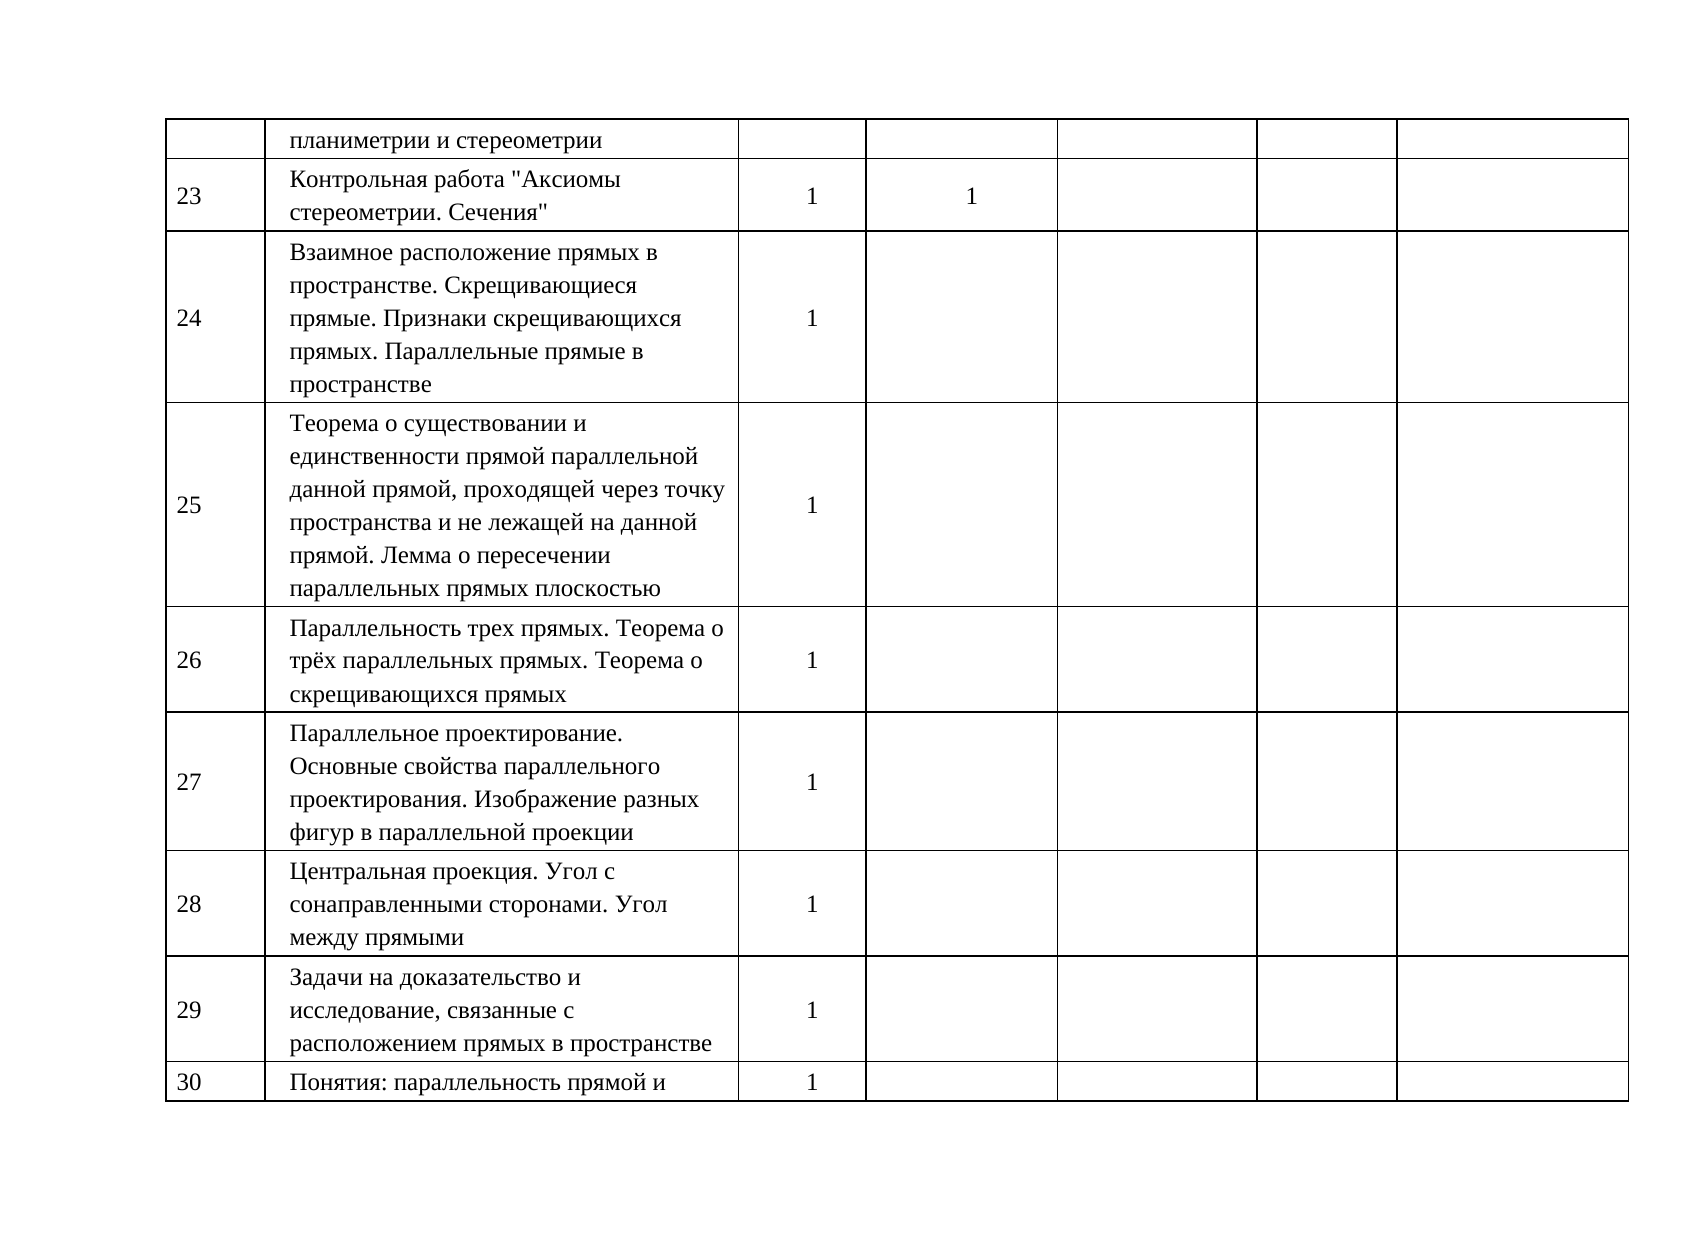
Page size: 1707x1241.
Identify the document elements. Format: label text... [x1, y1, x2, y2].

table_cell [1058, 851, 1256, 955]
table_cell 26 [167, 607, 264, 711]
table_cell [1058, 607, 1256, 711]
table_cell [1258, 851, 1396, 955]
table_cell 24 [167, 232, 264, 401]
table_cell 1 [739, 713, 865, 850]
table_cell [266, 1062, 738, 1100]
table_cell Центральная проекция. Угол с сонаправленными сторонами. Угол между прямыми [266, 851, 738, 955]
table_cell [1398, 1062, 1628, 1100]
table_cell [867, 1062, 1057, 1100]
table_cell [1398, 120, 1628, 157]
table_cell [1398, 607, 1628, 711]
table_cell [1058, 1062, 1256, 1100]
table_cell [1398, 232, 1628, 401]
table_cell Взаимное расположение прямых в пространстве. Скрещивающиеся прямые. Признаки скрещивающихся прямых. Параллельные прямые в пространстве [266, 232, 738, 401]
table_cell [1058, 159, 1256, 230]
table_cell 1 [739, 159, 865, 230]
table_cell 22 [167, 120, 264, 157]
table_cell [867, 851, 1057, 955]
table_cell [1258, 120, 1396, 157]
table_cell Параллельность трех прямых. Теорема о трёх параллельных прямых. Теорема о скрещивающихся прямых [266, 607, 738, 711]
table_cell [1398, 403, 1628, 606]
table_cell [1398, 957, 1628, 1061]
table_cell 1 [739, 851, 865, 955]
table_cell [1058, 232, 1256, 401]
table_cell [867, 957, 1057, 1061]
table_cell 29 [167, 957, 264, 1061]
table_cell 25 [167, 403, 264, 606]
table_cell 1 [739, 957, 865, 1061]
table_cell 28 [167, 851, 264, 955]
table_cell [867, 120, 1057, 157]
table_cell [1258, 607, 1396, 711]
table_cell [1058, 957, 1256, 1061]
table_cell 1 [739, 403, 865, 606]
table_cell 27 [167, 713, 264, 850]
table_cell [1258, 232, 1396, 401]
table_cell [867, 713, 1057, 850]
table_cell [1058, 713, 1256, 850]
table_cell 30 [167, 1062, 264, 1100]
table_cell [1058, 120, 1256, 157]
table_cell [1398, 159, 1628, 230]
table_cell [1398, 851, 1628, 955]
table_cell Параллельное проектирование. Основные свойства параллельного проектирования. Изображение разных фигур в параллельной проекции [266, 713, 738, 850]
table_cell [1258, 713, 1396, 850]
table_cell Теорема о существовании и единственности прямой параллельной данной прямой, проходящей через точку пространства и не лежащей на данной прямой. Лемма о пересечении параллельных прямых плоскостью [266, 403, 738, 606]
table_cell [1258, 957, 1396, 1061]
table_cell 1 [867, 159, 1057, 230]
table_cell Задачи на доказательство и исследование, связанные с расположением прямых в пространстве [266, 957, 738, 1061]
table_cell 1 [739, 1062, 865, 1100]
table_cell [867, 607, 1057, 711]
table_cell 23 [167, 159, 264, 230]
table_cell [1258, 1062, 1396, 1100]
table_cell [1058, 403, 1256, 606]
table_cell [1258, 159, 1396, 230]
table_cell 1 [739, 232, 865, 401]
table_cell Контрольная работа "Аксиомы стереометрии. Сечения" [266, 159, 738, 230]
table_cell [867, 403, 1057, 606]
table_cell [1258, 403, 1396, 606]
table_cell 1 [739, 120, 865, 157]
table_cell 1 [739, 607, 865, 711]
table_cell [266, 120, 738, 157]
table_cell [867, 232, 1057, 401]
table_cell [1398, 713, 1628, 850]
